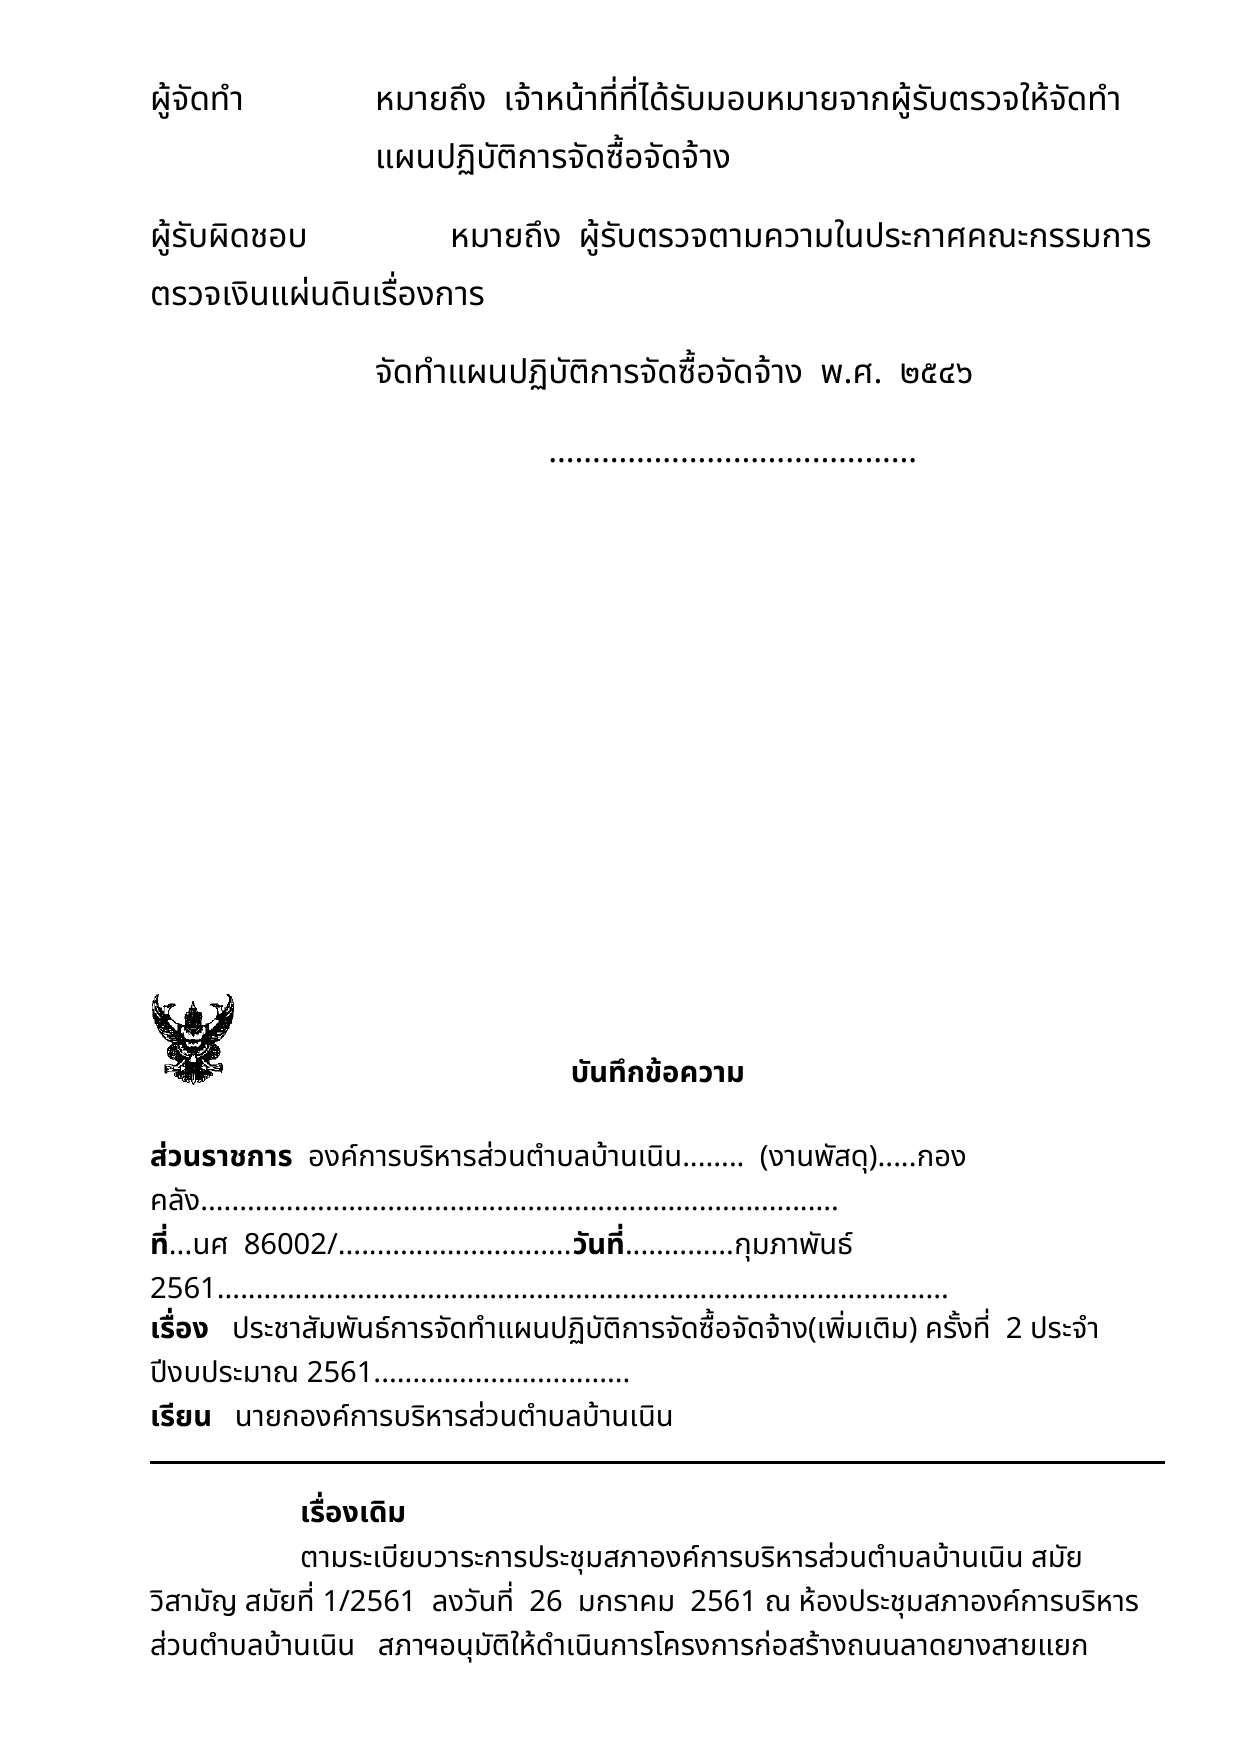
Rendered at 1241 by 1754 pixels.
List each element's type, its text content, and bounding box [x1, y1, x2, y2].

text เรื่องเดิม [225, 1492, 1165, 1536]
text ส่วนราชการ องค์การบริหารส่วนตำบลบ้านเนิน........ (งานพัสดุ).....กองคลัง.................................................................................. [150, 1135, 1165, 1223]
title บันทึกข้อความ [150, 1051, 1165, 1095]
text เรียน นายกองค์การบริหารส่วนตำบลบ้านเนิน [150, 1396, 1165, 1461]
text ผู้จัดทำ หมายถึง เจ้าหน้าที่ที่ได้รับมอบหมายจากผู้รับตรวจให้จัดทำแผนปฏิบัติการจัดซื้อจัดจ้าง [150, 75, 1165, 183]
text …………………………………… [225, 427, 1165, 473]
text ที่...นศ 86002/..............................วันที่..............กุมภาพันธ์ 2561.............................................................................................. [150, 1223, 1165, 1307]
text ผู้รับผิดชอบ หมายถึง ผู้รับตรวจตามความในประกาศคณะกรรมการตรวจเงินแผ่นดินเรื่องการ [150, 212, 1165, 320]
text เรื่อง ประชาสัมพันธ์การจัดทำแผนปฏิบัติการจัดซื้อจัดจ้าง(เพิ่มเติม) ครั้งที่ 2 ประจำปีงบประมาณ 2561................................. [150, 1307, 1165, 1396]
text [150, 1536, 1165, 1668]
text จัดทำแผนปฏิบัติการจัดซื้อจัดจ้าง พ.ศ. ๒๕๔๖ [225, 348, 1165, 399]
picture [150, 992, 244, 1087]
